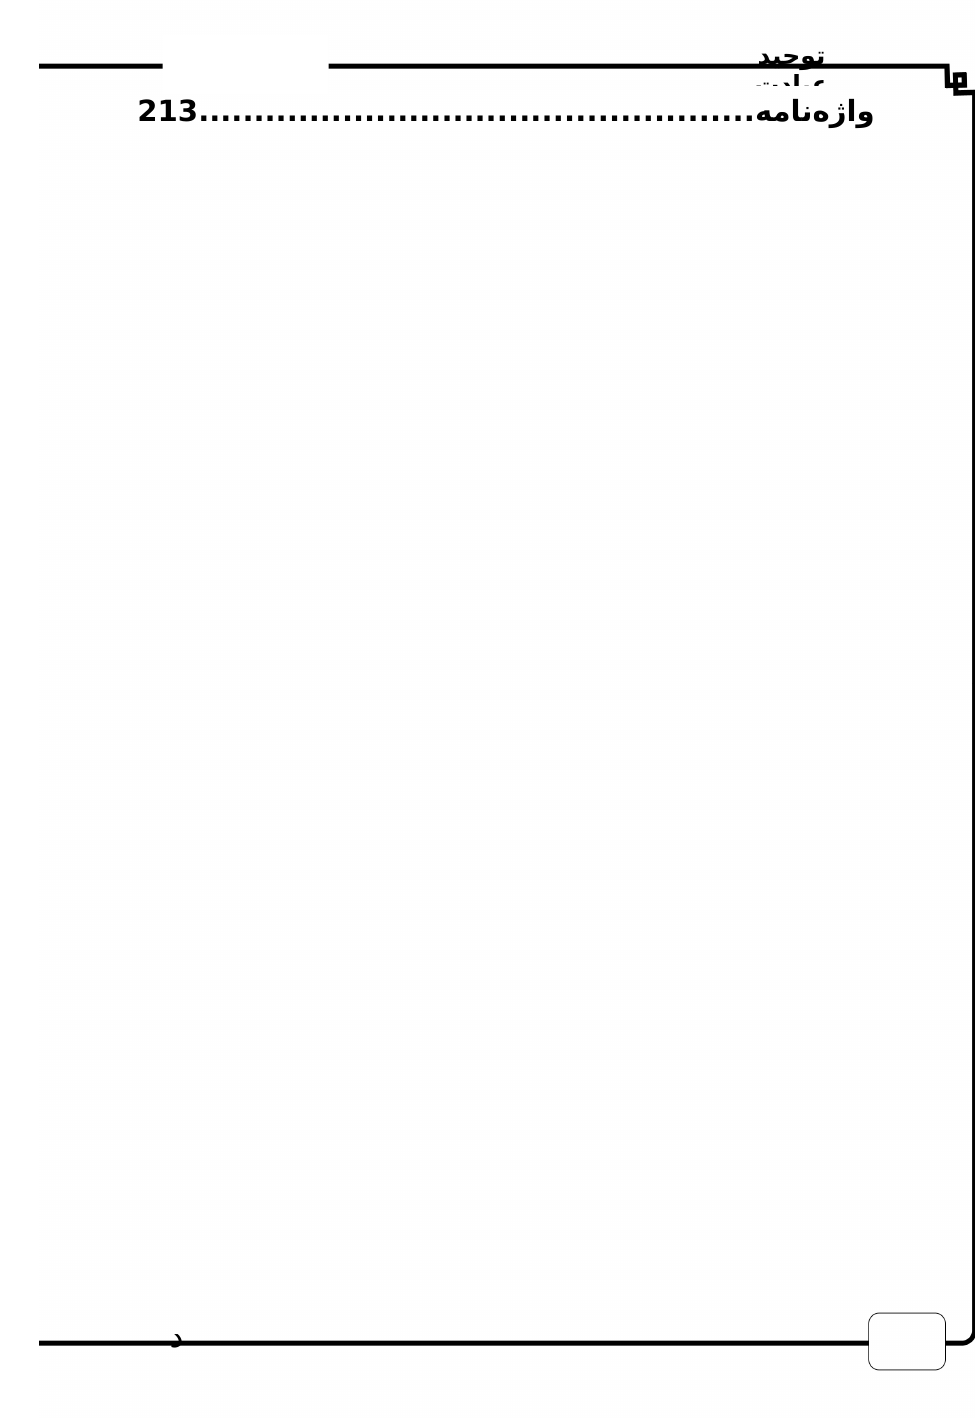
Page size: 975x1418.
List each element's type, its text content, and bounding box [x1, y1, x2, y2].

text واژه‌نامه 213 [136, 94, 874, 128]
picture [39, 0, 975, 1418]
